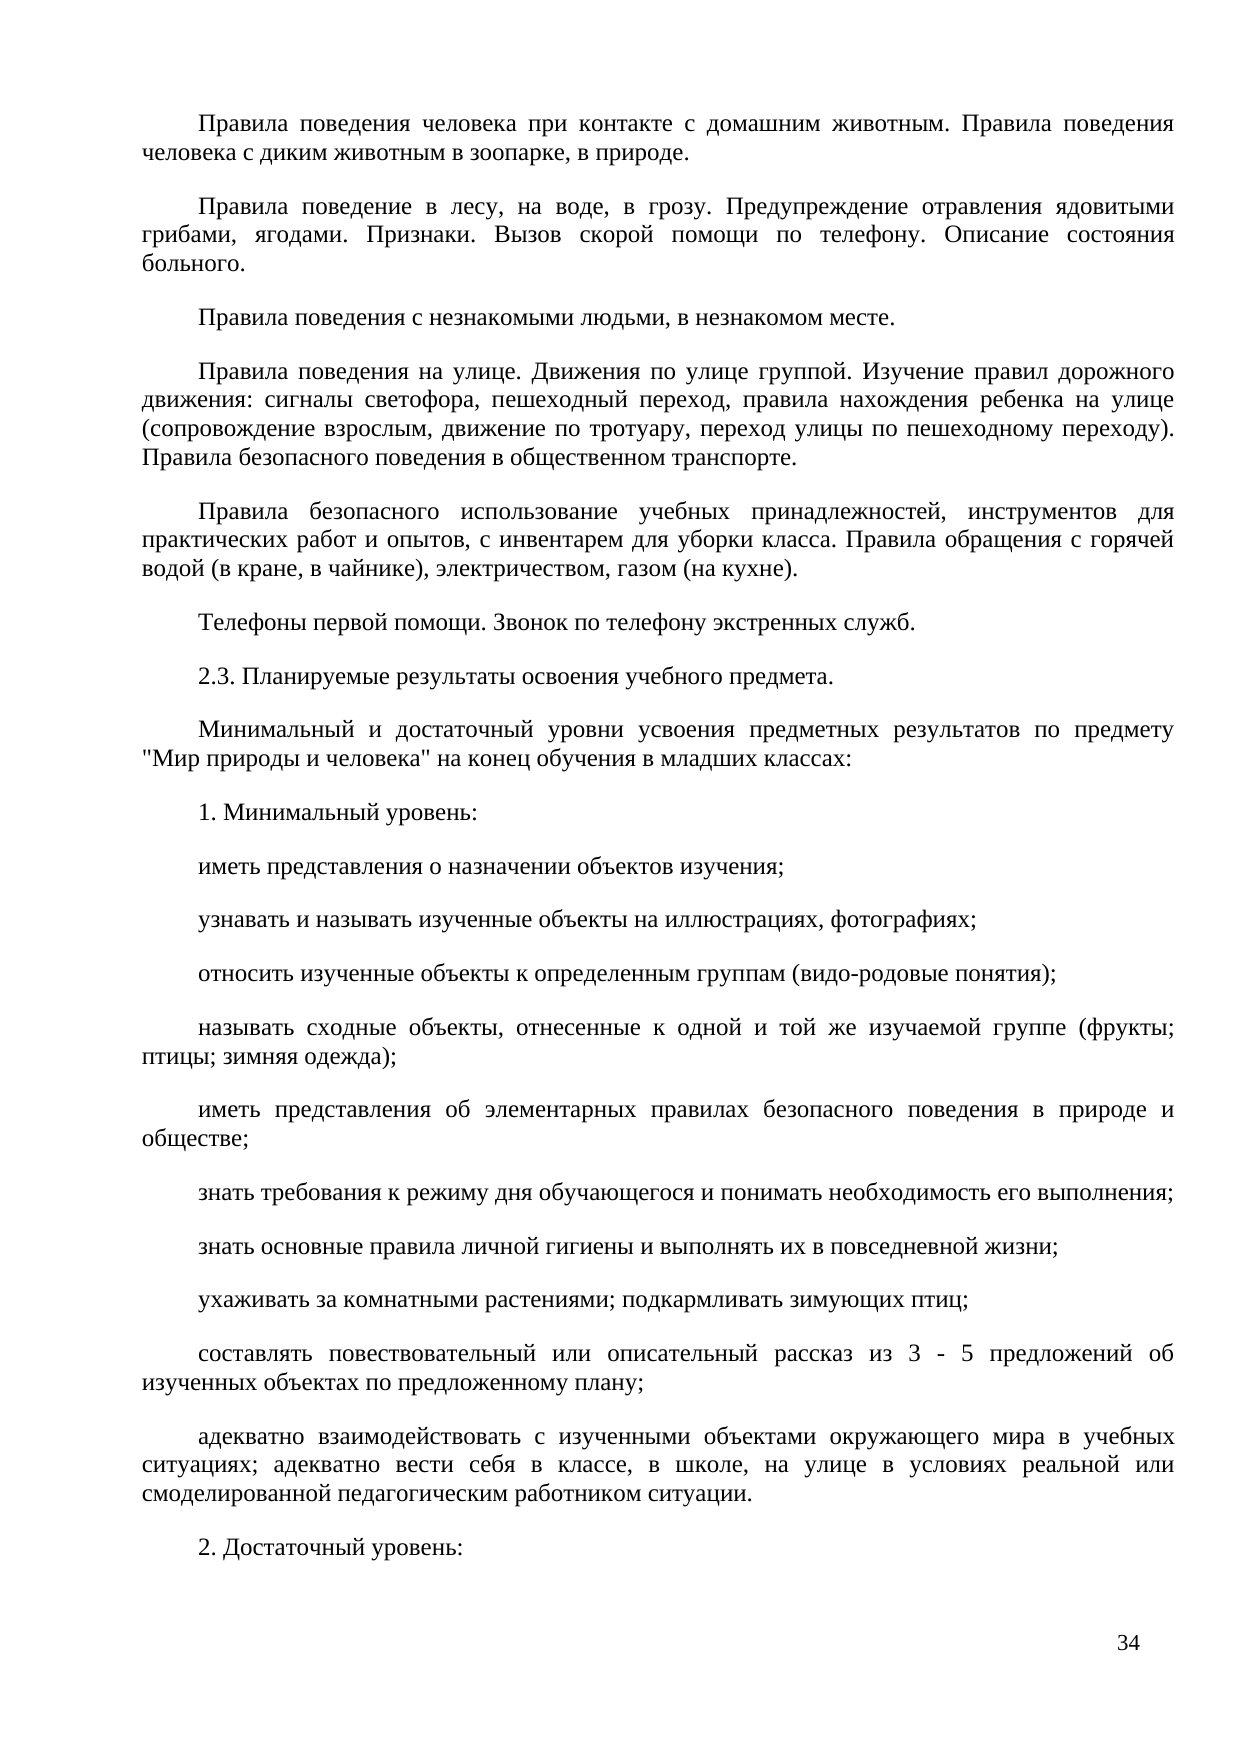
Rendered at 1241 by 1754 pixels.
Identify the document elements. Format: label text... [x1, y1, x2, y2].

text Телефоны первой помощи. Звонок по телефону экстренных служб. [142, 607, 1176, 636]
text знать основные правила личной гигиены и выполнять их в повседневной жизни; [142, 1231, 1176, 1259]
text называть сходные объекты, отнесенные к одной и той же изучаемой группе (фрукты; птицы; зимняя одежда); [142, 1012, 1176, 1069]
text узнавать и называть изученные объекты на иллюстрациях, фотографиях; [142, 904, 1176, 933]
text Правила поведения человека при контакте с домашним животным. Правила поведения человека с диким животным в зоопарке, в природе. [142, 108, 1176, 166]
text 2. Достаточный уровень: [142, 1532, 1176, 1561]
text 2.3. Планируемые результаты освоения учебного предмета. [142, 661, 1176, 689]
text составлять повествовательный или описательный рассказ из 3 - 5 предложений об изученных объектах по предложенному плану; [142, 1338, 1176, 1396]
text ухаживать за комнатными растениями; подкармливать зимующих птиц; [142, 1284, 1176, 1313]
text Минимальный и достаточный уровни усвоения предметных результатов по предмету "Мир природы и человека" на конец обучения в младших классах: [142, 714, 1176, 772]
text Правила поведение в лесу, на воде, в грозу. Предупреждение отравления ядовитыми грибами, ягодами. Признаки. Вызов скорой помощи по телефону. Описание состояния больного. [142, 191, 1176, 277]
text знать требования к режиму дня обучающегося и понимать необходимость его выполнения; [142, 1177, 1176, 1206]
text Правила поведения с незнакомыми людьми, в незнакомом месте. [142, 302, 1176, 331]
text иметь представления о назначении объектов изучения; [142, 851, 1176, 879]
text 1. Минимальный уровень: [142, 797, 1176, 826]
text Правила безопасного использование учебных принадлежностей, инструментов для практических работ и опытов, с инвентарем для уборки класса. Правила обращения с горячей водой (в кране, в чайнике), электричеством, газом (на кухне). [142, 496, 1176, 582]
text относить изученные объекты к определенным группам (видо-родовые понятия); [142, 958, 1176, 987]
text иметь представления об элементарных правилах безопасного поведения в природе и обществе; [142, 1094, 1176, 1152]
text адекватно взаимодействовать с изученными объектами окружающего мира в учебных ситуациях; адекватно вести себя в классе, в школе, на улице в условиях реальной или смоделированной педагогическим работником ситуации. [142, 1421, 1176, 1507]
text Правила поведения на улице. Движения по улице группой. Изучение правил дорожного движения: сигналы светофора, пешеходный переход, правила нахождения ребенка на улице (сопровождение взрослым, движение по тротуару, переход улицы по пешеходному переходу). Правила безопасного поведения в общественном транспорте. [142, 356, 1176, 471]
